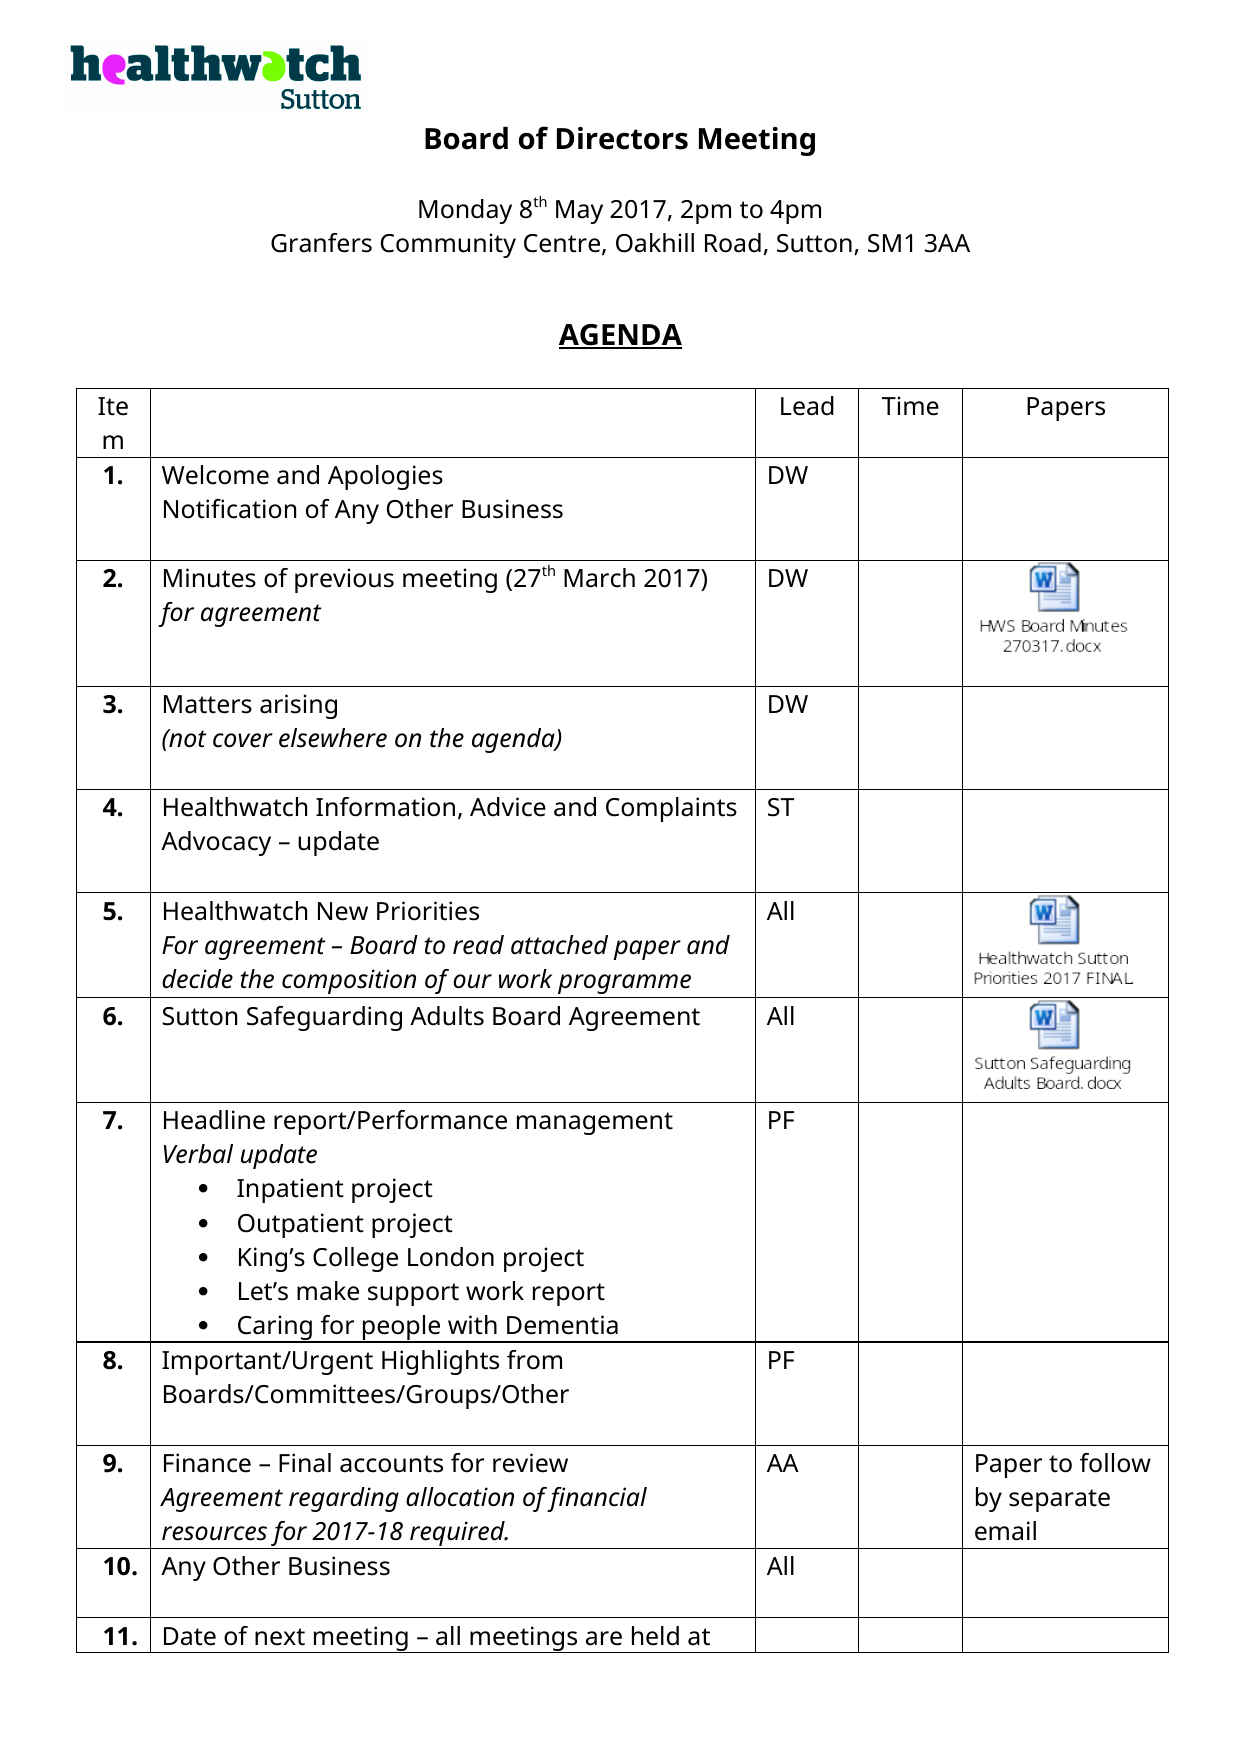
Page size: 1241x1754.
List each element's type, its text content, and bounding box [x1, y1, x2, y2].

text Granfers Community Centre, Oakhill Road, Sutton, SM1 3AA [150, 226, 1090, 260]
table_cell All [756, 998, 858, 1102]
table_cell Important/Urgent Highlights from Boards/Committees/Groups/Other [151, 1343, 755, 1445]
table_cell [963, 998, 1168, 1102]
table_cell [77, 1446, 150, 1548]
table_cell AA [756, 1446, 858, 1548]
table_cell Welcome and Apologies Notification of Any Other Business [151, 458, 755, 560]
table_cell [963, 687, 1168, 789]
table_cell Any Other Business [151, 1549, 755, 1617]
table_cell [77, 1343, 150, 1445]
table_cell [77, 790, 150, 892]
table_cell [77, 458, 150, 560]
table_cell [859, 998, 962, 1102]
table_cell DW [756, 687, 858, 789]
table_cell [77, 1618, 150, 1652]
table_cell [77, 1549, 150, 1617]
table_header Lead [756, 389, 858, 457]
table_cell [859, 790, 962, 892]
table_cell [963, 561, 1168, 686]
table_cell [859, 561, 962, 686]
text AGENDA [150, 314, 1090, 353]
table_cell [859, 1343, 962, 1445]
table_cell [77, 561, 150, 686]
table_cell All [756, 1549, 858, 1617]
table_cell [77, 998, 150, 1102]
table_cell [963, 1103, 1168, 1341]
table_cell PF [756, 1343, 858, 1445]
table_cell DW [756, 458, 858, 560]
table_cell [963, 1549, 1168, 1617]
table_header Papers [963, 389, 1168, 457]
table_header Item [77, 389, 150, 457]
table_cell Minutes of previous meeting (27th March 2017) for agreement [151, 561, 755, 686]
table_cell Healthwatch Information, Advice and Complaints Advocacy – update [151, 790, 755, 892]
table_cell [859, 1103, 962, 1341]
table_cell Matters arising (not cover elsewhere on the agenda) [151, 687, 755, 789]
table_cell PF [756, 1103, 858, 1341]
table_cell [859, 1618, 962, 1652]
table_cell DW [756, 561, 858, 686]
table_cell [756, 1618, 858, 1652]
table_cell [859, 687, 962, 789]
text Monday 8th May 2017, 2pm to 4pm [150, 192, 1090, 226]
table_cell Finance – Final accounts for review Agreement regarding allocation of financial resources for 2017-18 required. [151, 1446, 755, 1548]
table_cell All [756, 893, 858, 997]
table_cell [77, 893, 150, 997]
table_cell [151, 1618, 755, 1652]
table_cell [963, 1618, 1168, 1652]
table_header [151, 389, 755, 457]
table_cell Sutton Safeguarding Adults Board Agreement [151, 998, 755, 1102]
table_cell [859, 893, 962, 997]
table_cell [859, 1549, 962, 1617]
table_cell Healthwatch New Priorities For agreement – Board to read attached paper and decide the composition of our work programme [151, 893, 755, 997]
table_cell [859, 458, 962, 560]
table_header Time [859, 389, 962, 457]
text Board of Directors Meeting [150, 118, 1090, 158]
table_cell [77, 687, 150, 789]
table_cell Headline report/Performance management Verbal update Inpatient project Outpatient project King’s College London project Let’s make support work report Caring for people with Dementia [151, 1103, 755, 1341]
table_cell Paper to follow by separate email [963, 1446, 1168, 1548]
table_cell [963, 458, 1168, 560]
table_cell [963, 893, 1168, 997]
table_cell ST [756, 790, 858, 892]
table_cell [963, 790, 1168, 892]
table_cell [859, 1446, 962, 1548]
table_cell [77, 1103, 150, 1341]
table_cell [963, 1343, 1168, 1445]
picture [62, 38, 369, 116]
